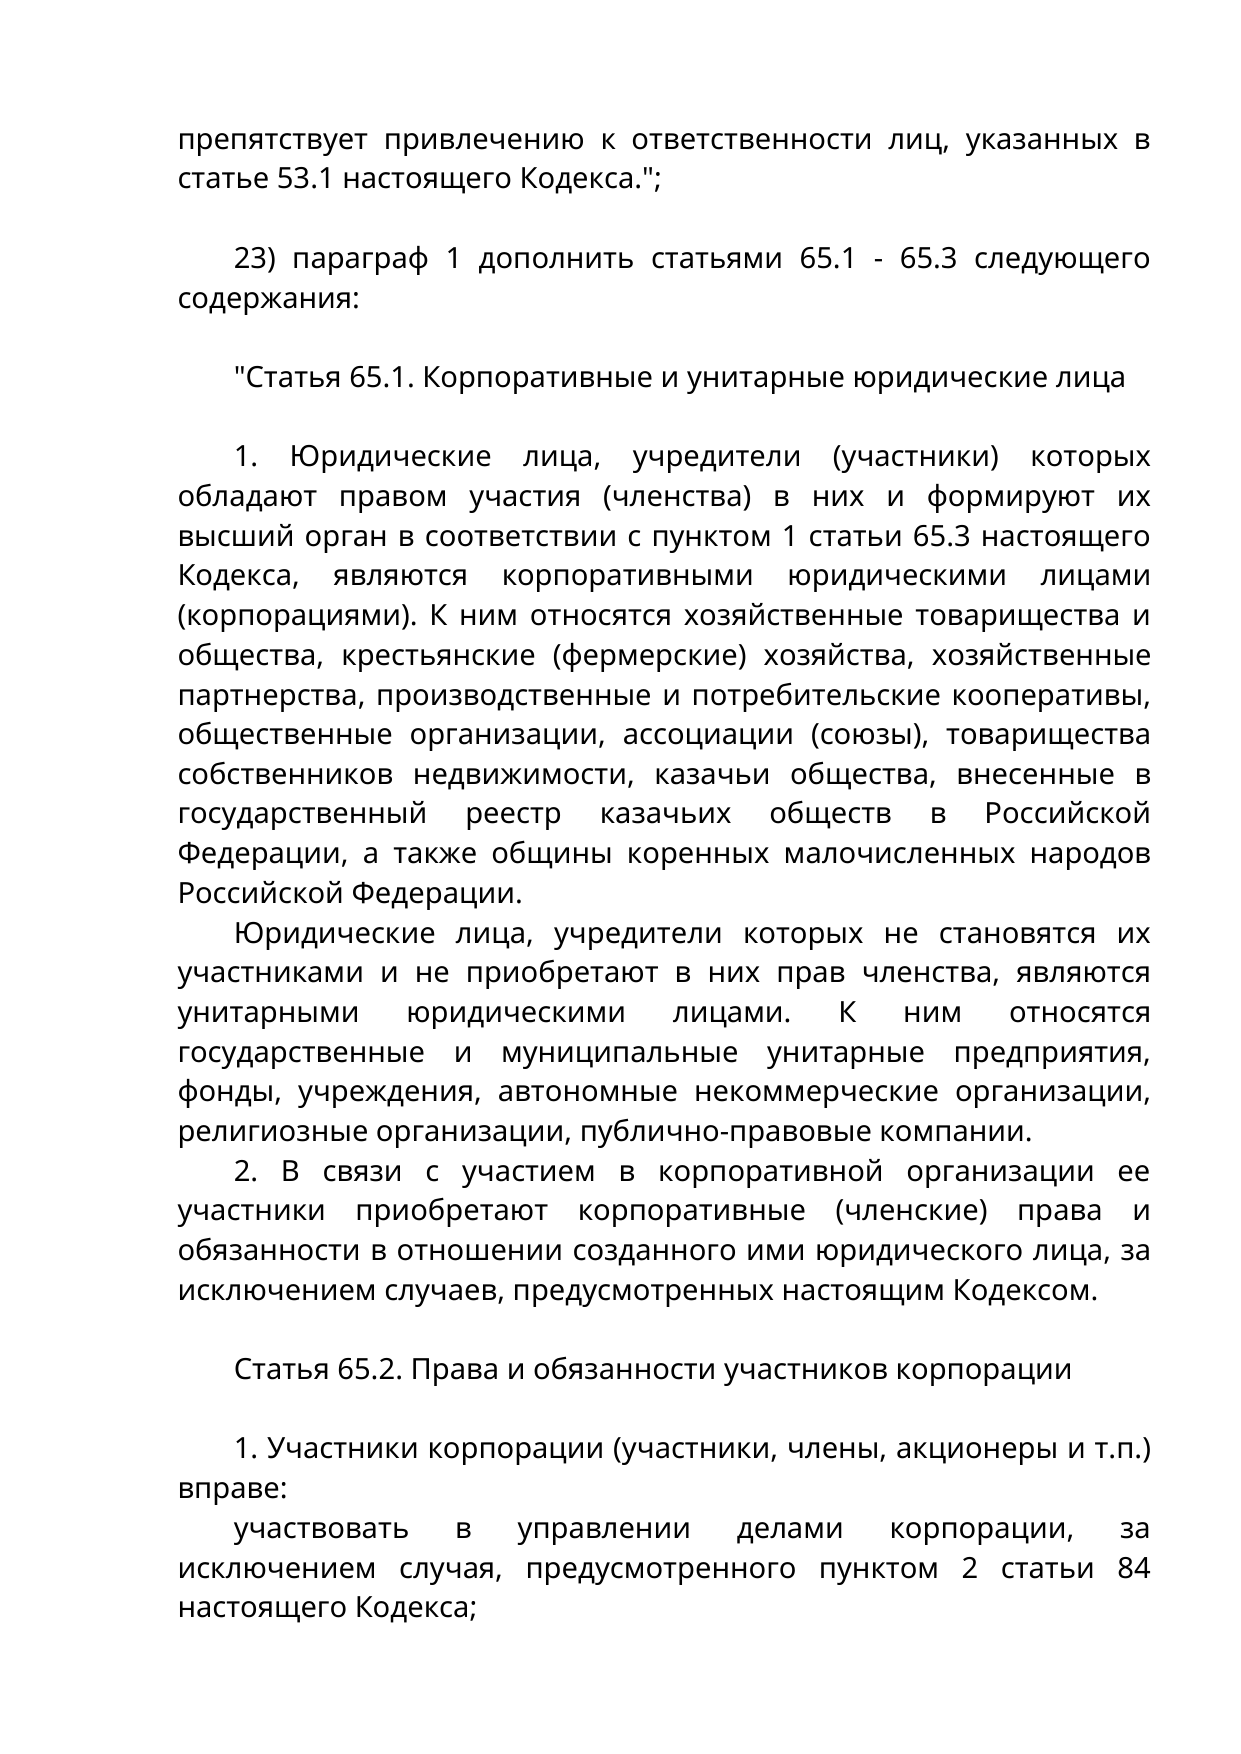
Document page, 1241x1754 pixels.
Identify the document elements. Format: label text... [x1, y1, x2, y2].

text Юридические лица, учредители которых не становятся их участниками и не приобретают в них прав членства, являются унитарными юридическими лицами. К ним относятся государственные и муниципальные унитарные предприятия, фонды, учреждения, автономные некоммерческие организации, религиозные организации, публично-правовые компании. [177, 912, 1152, 1150]
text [177, 118, 1152, 197]
text Статья 65.2. Права и обязанности участников корпорации [177, 1348, 1152, 1388]
text 23) параграф 1 дополнить статьями 65.1 - 65.3 следующего содержания: [177, 237, 1152, 317]
text участвовать в управлении делами корпорации, за исключением случая, предусмотренного пунктом 2 статьи 84 настоящего Кодекса; [177, 1507, 1152, 1626]
text 2. В связи с участием в корпоративной организации ее участники приобретают корпоративные (членские) права и обязанности в отношении созданного ими юридического лица, за исключением случаев, предусмотренных настоящим Кодексом. [177, 1150, 1152, 1309]
text 1. Участники корпорации (участники, члены, акционеры и т.п.) вправе: [177, 1428, 1152, 1507]
text "Статья 65.1. Корпоративные и унитарные юридические лица [177, 356, 1152, 396]
text 1. Юридические лица, учредители (участники) которых обладают правом участия (членства) в них и формируют их высший орган в соответствии с пунктом 1 статьи 65.3 настоящего Кодекса, являются корпоративными юридическими лицами (корпорациями). К ним относятся хозяйственные товарищества и общества, крестьянские (фермерские) хозяйства, хозяйственные партнерства, производственные и потребительские кооперативы, общественные организации, ассоциации (союзы), товарищества собственников недвижимости, казачьи общества, внесенные в государственный реестр казачьих обществ в Российской Федерации, а также общины коренных малочисленных народов Российской Федерации. [177, 436, 1152, 912]
